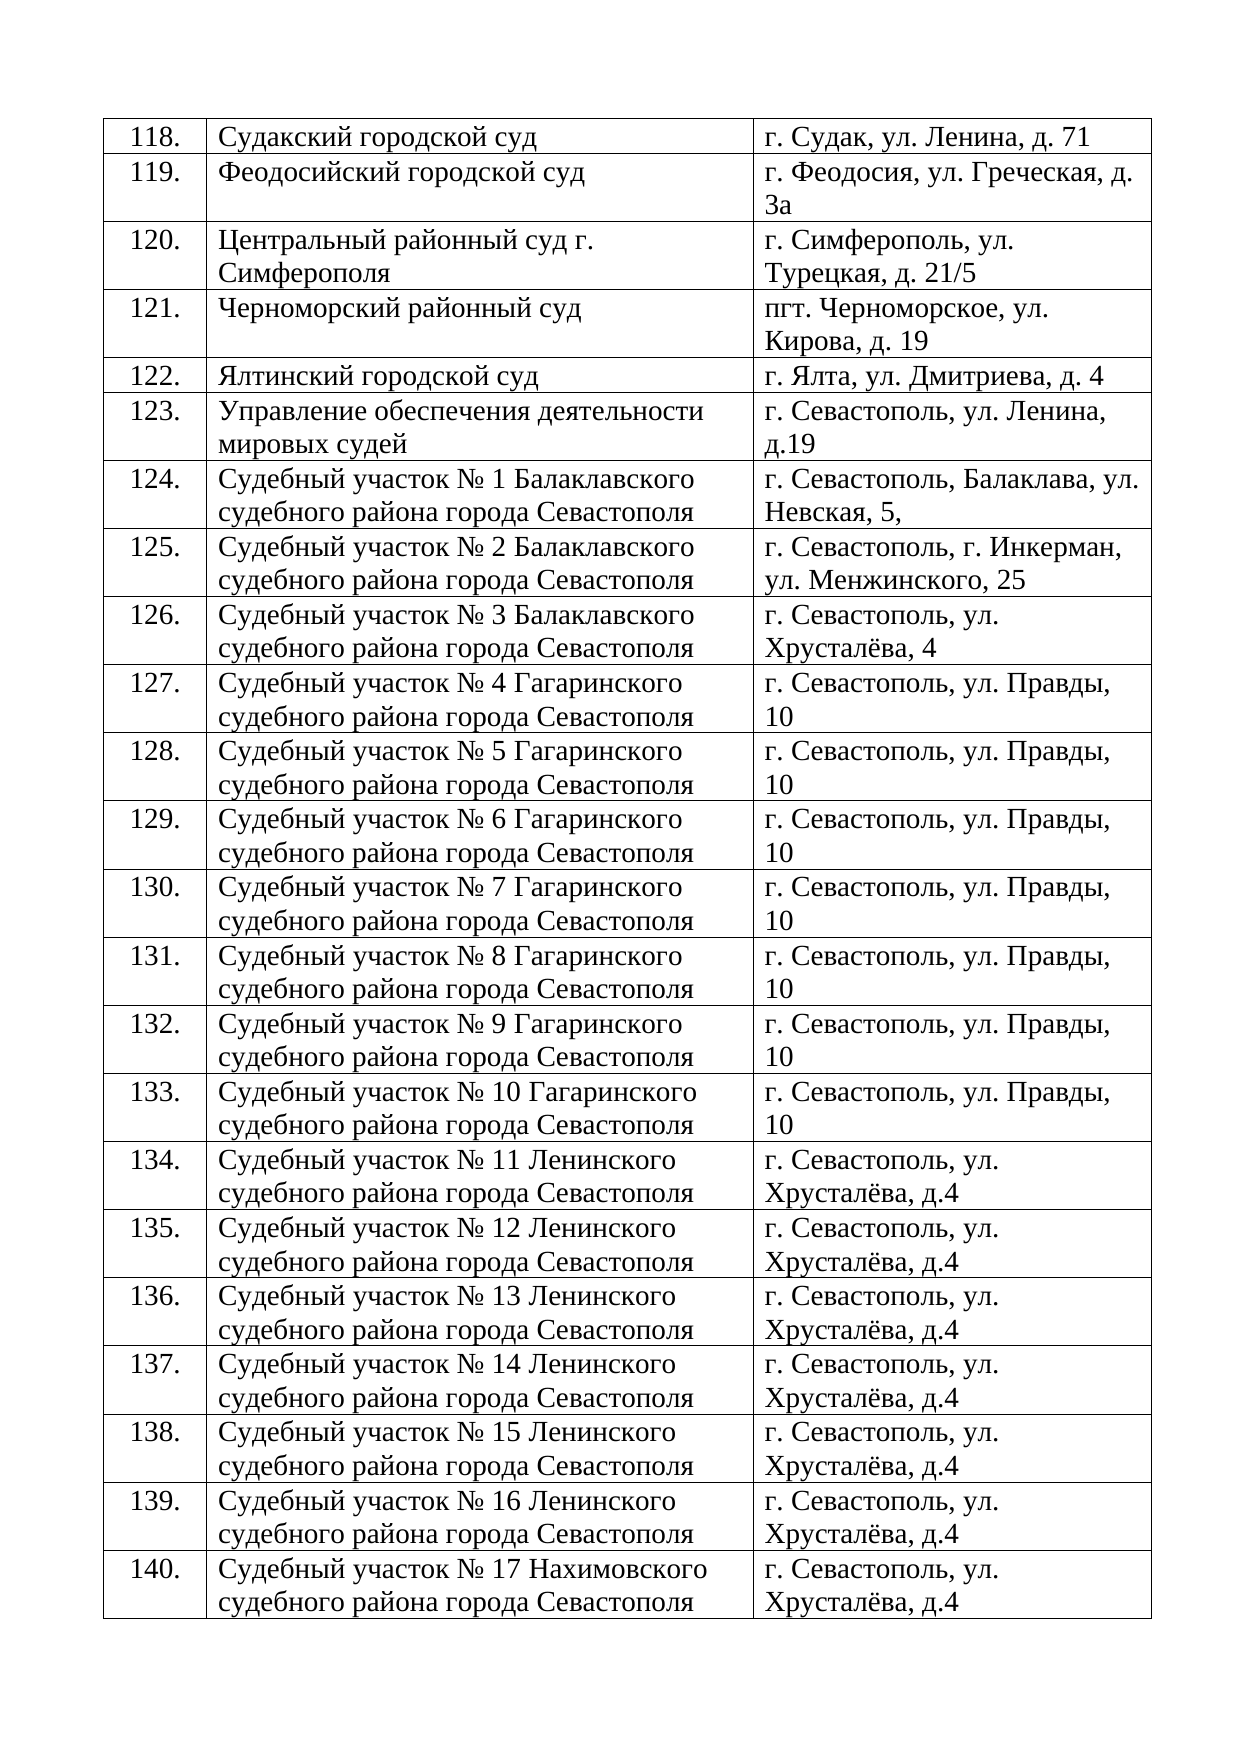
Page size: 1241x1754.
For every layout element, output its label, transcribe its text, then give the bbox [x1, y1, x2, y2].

table_cell г. Севастополь, Балаклава, ул. Невская, 5, [754, 461, 1151, 528]
table_cell Судебный участок № 14 Ленинского судебного района города Севастополя [207, 1346, 753, 1413]
table_cell [104, 733, 206, 800]
table_cell Судакский городской суд [207, 119, 753, 153]
table_cell [104, 119, 206, 153]
table_cell г. Симферополь, ул. Турецкая, д. 21/5 [754, 222, 1151, 289]
table_cell пгт. Черноморское, ул. Кирова, д. 19 [754, 290, 1151, 357]
table_cell [104, 1415, 206, 1482]
table_cell Судебный участок № 17 Нахимовского судебного района города Севастополя [207, 1551, 753, 1618]
table_cell г. Севастополь, ул. Правды, 10 [754, 938, 1151, 1005]
table_cell Феодосийский городской суд [207, 154, 753, 221]
table_cell [104, 529, 206, 596]
table_cell Управление обеспечения деятельности мировых судей [207, 393, 753, 460]
table_cell Судебный участок № 8 Гагаринского судебного района города Севастополя [207, 938, 753, 1005]
table_cell г. Севастополь, ул. Хрусталёва, д.4 [754, 1278, 1151, 1345]
table_cell Ялтинский городской суд [207, 358, 753, 392]
table_cell [104, 461, 206, 528]
table_cell Судебный участок № 5 Гагаринского судебного района города Севастополя [207, 733, 753, 800]
table_cell [104, 222, 206, 289]
table_cell Судебный участок № 15 Ленинского судебного района города Севастополя [207, 1415, 753, 1482]
table_cell г. Севастополь, ул. Правды, 10 [754, 801, 1151, 868]
table_cell Судебный участок № 9 Гагаринского судебного района города Севастополя [207, 1006, 753, 1073]
table_cell [104, 1483, 206, 1550]
table_cell [104, 1210, 206, 1277]
table_cell г. Севастополь, ул. Хрусталёва, 4 [754, 597, 1151, 664]
table_cell Судебный участок № 16 Ленинского судебного района города Севастополя [207, 1483, 753, 1550]
table_cell г. Севастополь, г. Инкерман, ул. Менжинского, 25 [754, 529, 1151, 596]
table_cell Судебный участок № 7 Гагаринского судебного района города Севастополя [207, 870, 753, 937]
table_cell Судебный участок № 13 Ленинского судебного района города Севастополя [207, 1278, 753, 1345]
table_cell [104, 938, 206, 1005]
table_cell Судебный участок № 1 Балаклавского судебного района города Севастополя [207, 461, 753, 528]
table_cell г. Судак, ул. Ленина, д. 71 [754, 119, 1151, 153]
table_cell [104, 393, 206, 460]
table_cell [104, 1142, 206, 1209]
table_cell г. Севастополь, ул. Ленина, д.19 [754, 393, 1151, 460]
table_cell Черноморский районный суд [207, 290, 753, 357]
table_cell г. Севастополь, ул. Правды, 10 [754, 1074, 1151, 1141]
table_cell Центральный районный суд г. Симферополя [207, 222, 753, 289]
table_cell г. Севастополь, ул. Хрусталёва, д.4 [754, 1210, 1151, 1277]
table_cell Судебный участок № 4 Гагаринского судебного района города Севастополя [207, 665, 753, 732]
table_cell Судебный участок № 6 Гагаринского судебного района города Севастополя [207, 801, 753, 868]
table_cell г. Севастополь, ул. Хрусталёва, д.4 [754, 1483, 1151, 1550]
table_cell [104, 801, 206, 868]
table_cell [104, 154, 206, 221]
table_cell г. Севастополь, ул. Правды, 10 [754, 1006, 1151, 1073]
table_cell [104, 1278, 206, 1345]
table_cell г. Севастополь, ул. Хрусталёва, д.4 [754, 1142, 1151, 1209]
table_cell г. Севастополь, ул. Хрусталёва, д.4 [754, 1415, 1151, 1482]
table_cell [104, 1346, 206, 1413]
table_cell [104, 358, 206, 392]
table_cell Судебный участок № 2 Балаклавского судебного района города Севастополя [207, 529, 753, 596]
table_cell Судебный участок № 11 Ленинского судебного района города Севастополя [207, 1142, 753, 1209]
table_cell [104, 1074, 206, 1141]
table_cell Судебный участок № 3 Балаклавского судебного района города Севастополя [207, 597, 753, 664]
table_cell г. Севастополь, ул. Правды, 10 [754, 870, 1151, 937]
table_cell [104, 1006, 206, 1073]
table_cell Судебный участок № 12 Ленинского судебного района города Севастополя [207, 1210, 753, 1277]
table_cell [104, 870, 206, 937]
table_cell [104, 665, 206, 732]
table_cell г. Севастополь, ул. Хрусталёва, д.4 [754, 1346, 1151, 1413]
table_cell г. Феодосия, ул. Греческая, д. 3а [754, 154, 1151, 221]
table_cell г. Севастополь, ул. Правды, 10 [754, 665, 1151, 732]
table_cell г. Севастополь, ул. Хрусталёва, д.4 [754, 1551, 1151, 1618]
table_cell г. Ялта, ул. Дмитриева, д. 4 [754, 358, 1151, 392]
table_cell [104, 290, 206, 357]
table_cell г. Севастополь, ул. Правды, 10 [754, 733, 1151, 800]
table_cell Судебный участок № 10 Гагаринского судебного района города Севастополя [207, 1074, 753, 1141]
table_cell [104, 597, 206, 664]
table_cell [104, 1551, 206, 1618]
